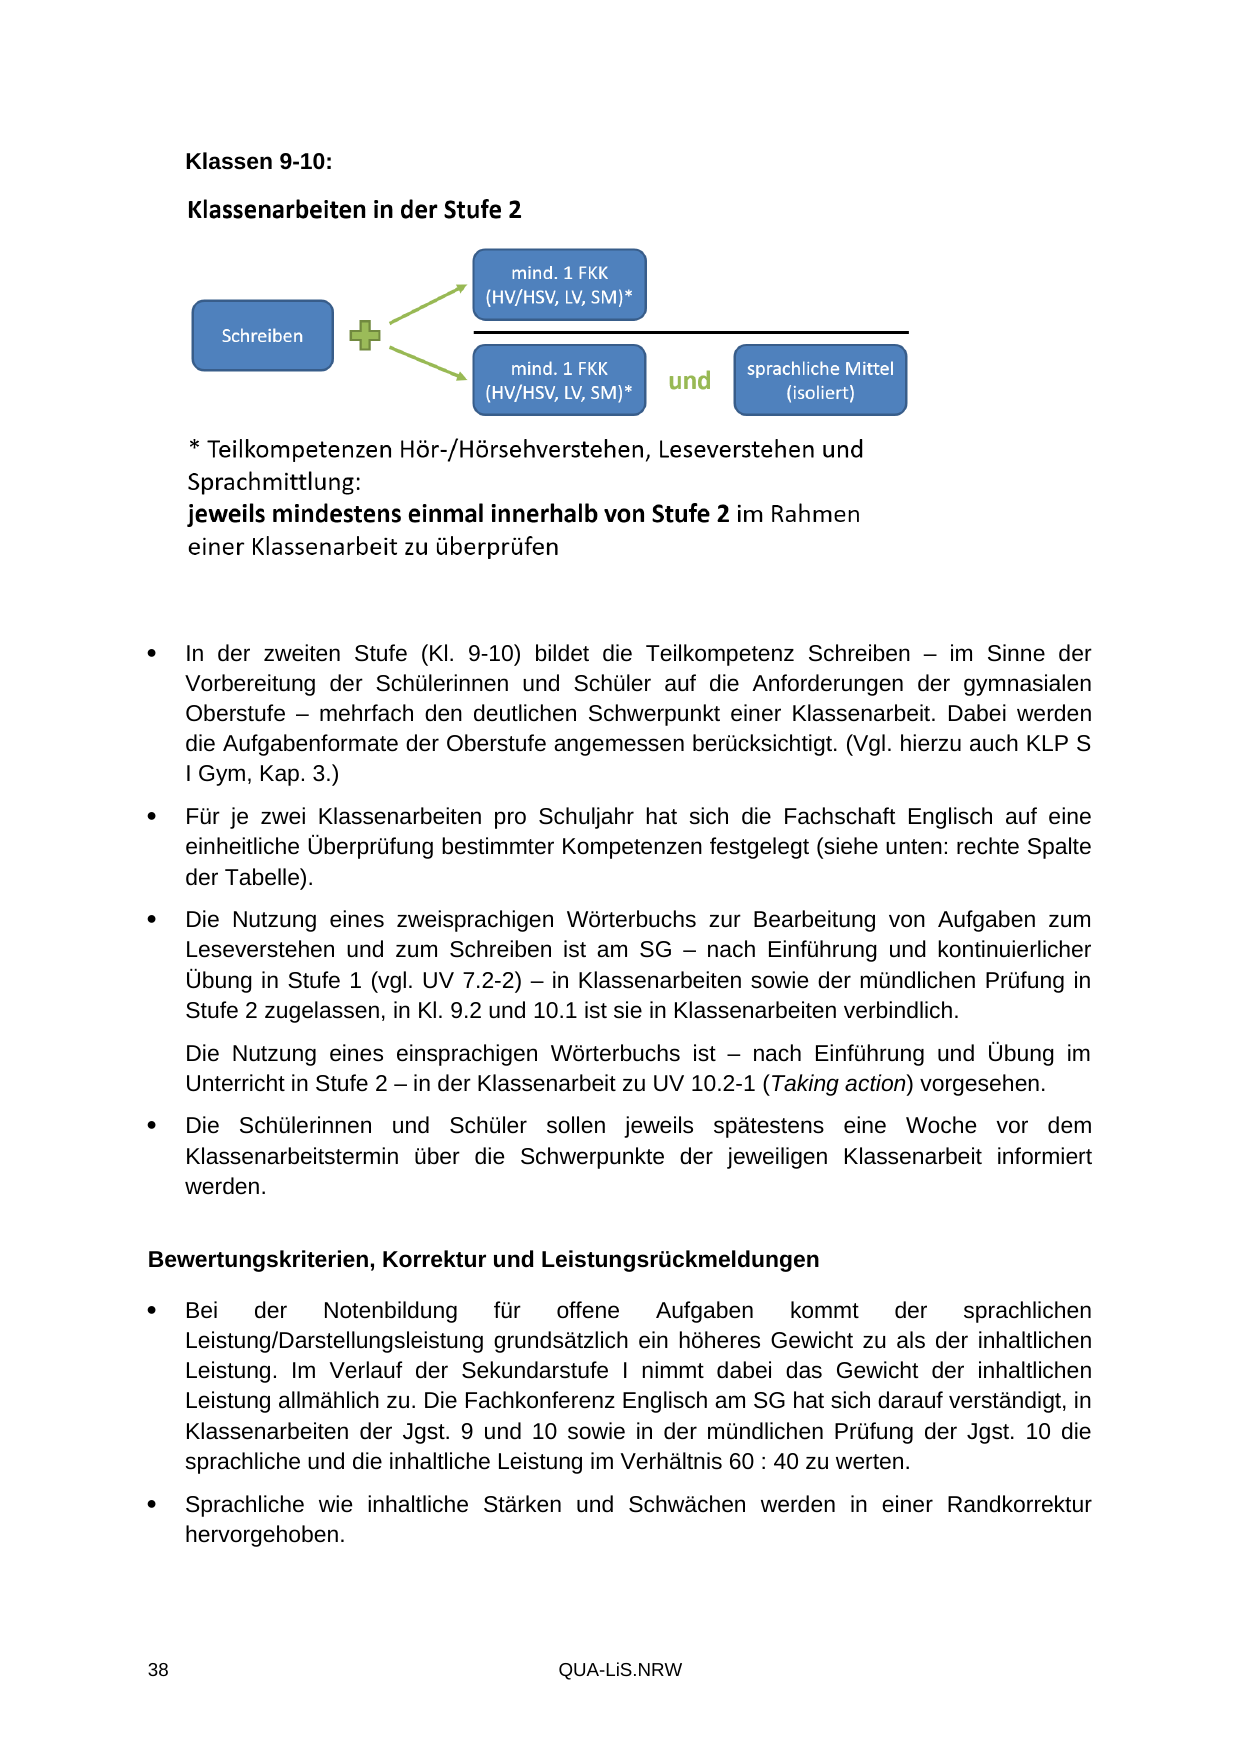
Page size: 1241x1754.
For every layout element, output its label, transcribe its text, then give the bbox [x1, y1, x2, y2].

picture [185, 198, 914, 564]
list Die Nutzung eines zweisprachigen Wörterbuchs zur Bearbeitung von Aufgaben zum Leseverstehen und zum Schreiben ist am SG – nach Einführung und kontinuierlicher Übung in Stufe 1 (vgl. UV 7.2-2) – in Klassenarbeiten sowie der mündlichen Prüfung in Stufe 2 zugelassen, in Kl. 9.2 und 10.1 ist sie in Klassenarbeiten verbindlich. [148, 906, 1092, 1023]
list In der zweiten Stufe (Kl. 9-10) bildet die Teilkompetenz Schreiben – im Sinne der Vorbereitung der Schülerinnen und Schüler auf die Anforderungen der gymnasialen Oberstufe – mehrfach den deutlichen Schwerpunkt einer Klassenarbeit. Dabei werden die Aufgabenformate der Oberstufe angemessen berücksichtigt. (Vgl. hierzu auch KLP S I Gym, Kap. 3.) [148, 639, 1092, 787]
list Die Nutzung eines einsprachigen Wörterbuchs ist – nach Einführung und Übung im Unterricht in Stufe 2 – in der Klassenarbeit zu UV 10.2-1 (Taking action) vorgesehen. [185, 1039, 1092, 1096]
list Für je zwei Klassenarbeiten pro Schuljahr hat sich die Fachschaft Englisch auf eine einheitliche Überprüfung bestimmter Kompetenzen festgelegt (siehe unten: rechte Spalte der Tabelle). [148, 803, 1092, 890]
list Bei der Notenbildung für offene Aufgaben kommt der sprachlichen Leistung/Darstellungsleistung grundsätzlich ein höheres Gewicht zu als der inhaltlichen Leistung. Im Verlauf der Sekundarstufe I nimmt dabei das Gewicht der inhaltlichen Leistung allmählich zu. Die Fachkonferenz Englisch am SG hat sich darauf verständigt, in Klassenarbeiten der Jgst. 9 und 10 sowie in der mündlichen Prüfung der Jgst. 10 die sprachliche und die inhaltliche Leistung im Verhältnis 60 : 40 zu werten. [148, 1297, 1092, 1474]
list Klassen 9-10: [185, 148, 1092, 174]
text Bewertungskriterien, Korrektur und Leistungsrückmeldungen [148, 1216, 1092, 1272]
list Die Schülerinnen und Schüler sollen jeweils spätestens eine Woche vor dem Klassenarbeitstermin über die Schwerpunkte der jeweiligen Klassenarbeit informiert werden. [148, 1112, 1092, 1199]
list Sprachliche wie inhaltliche Stärken und Schwächen werden in einer Randkorrektur hervorgehoben. [148, 1491, 1092, 1547]
